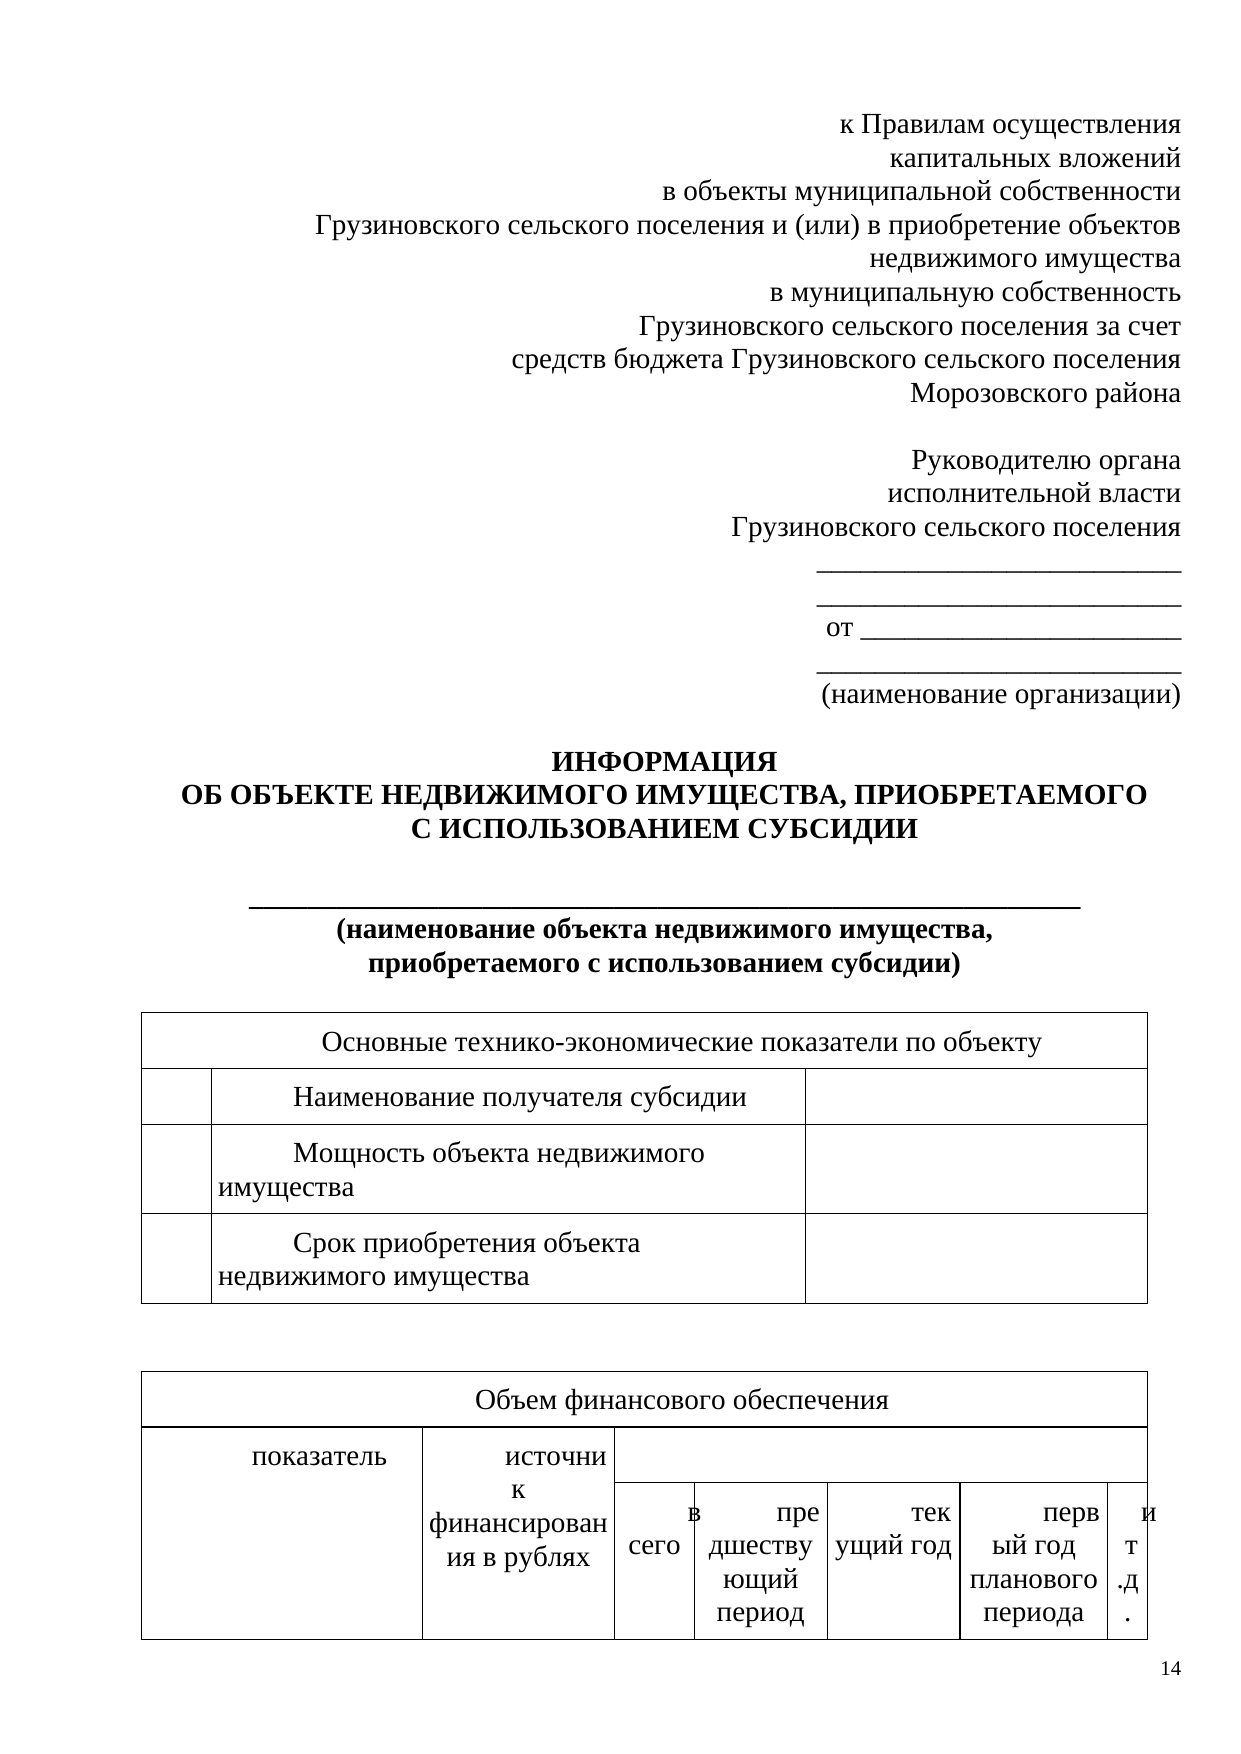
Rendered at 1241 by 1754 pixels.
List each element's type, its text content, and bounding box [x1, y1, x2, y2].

title _________________________________________________________ [148, 878, 1181, 911]
table_cell источник финансирования в рублях [423, 1428, 614, 1639]
title приобретаемого с использованием субсидии) [148, 945, 1181, 978]
table_cell показатель [142, 1428, 422, 1639]
title (наименование объекта недвижимого имущества, [148, 911, 1181, 945]
table_cell [806, 1069, 1147, 1124]
table_cell всего [615, 1483, 694, 1639]
text (наименование организации) [148, 677, 1181, 710]
text Грузиновского сельского поселения за счет средств бюджета Грузиновского сельского поселения Морозовского района [487, 308, 1181, 408]
text Руководителю органа [148, 442, 1181, 475]
table_cell и т.д. [1108, 1483, 1147, 1639]
table_cell [806, 1214, 1147, 1302]
table_cell [142, 1214, 211, 1302]
text в объекты муниципальной собственности [148, 173, 1181, 207]
table_cell [142, 1125, 211, 1213]
text _________________________ [148, 542, 1181, 576]
text от ______________________ [148, 609, 1181, 643]
title ИНФОРМАЦИЯ [148, 744, 1181, 777]
text Грузиновского сельского поселения [148, 509, 1181, 542]
text недвижимого имущества [148, 241, 1181, 274]
table_cell Мощность объекта недвижимого имущества [212, 1125, 805, 1213]
table_header Объем финансового обеспечения [142, 1372, 1147, 1426]
text _________________________ [148, 643, 1181, 677]
title С ИСПОЛЬЗОВАНИЕМ СУБСИДИИ [148, 811, 1181, 844]
text к Правилам осуществления [148, 106, 1181, 140]
table_cell первый год планового периода [961, 1483, 1107, 1639]
table_cell текущий год [828, 1483, 959, 1639]
title ОБ ОБЪЕКТЕ НЕДВИЖИМОГО ИМУЩЕСТВА, ПРИОБРЕТАЕМОГО [148, 777, 1181, 811]
table_header Основные технико-экономические показатели по объекту [142, 1013, 1147, 1068]
text Грузиновского сельского поселения и (или) в приобретение объектов [148, 207, 1181, 241]
table_cell [615, 1428, 1147, 1482]
text в муниципальную собственность [148, 274, 1181, 308]
text исполнительной власти [148, 475, 1181, 509]
table_cell Наименование получателя субсидии [212, 1069, 805, 1124]
text _________________________ [148, 576, 1181, 609]
table_cell [142, 1069, 211, 1124]
table_cell [806, 1125, 1147, 1213]
table_cell Срок приобретения объекта недвижимого имущества [212, 1214, 805, 1302]
table_cell предшествующий период [695, 1483, 827, 1639]
text капитальных вложений [148, 140, 1181, 173]
